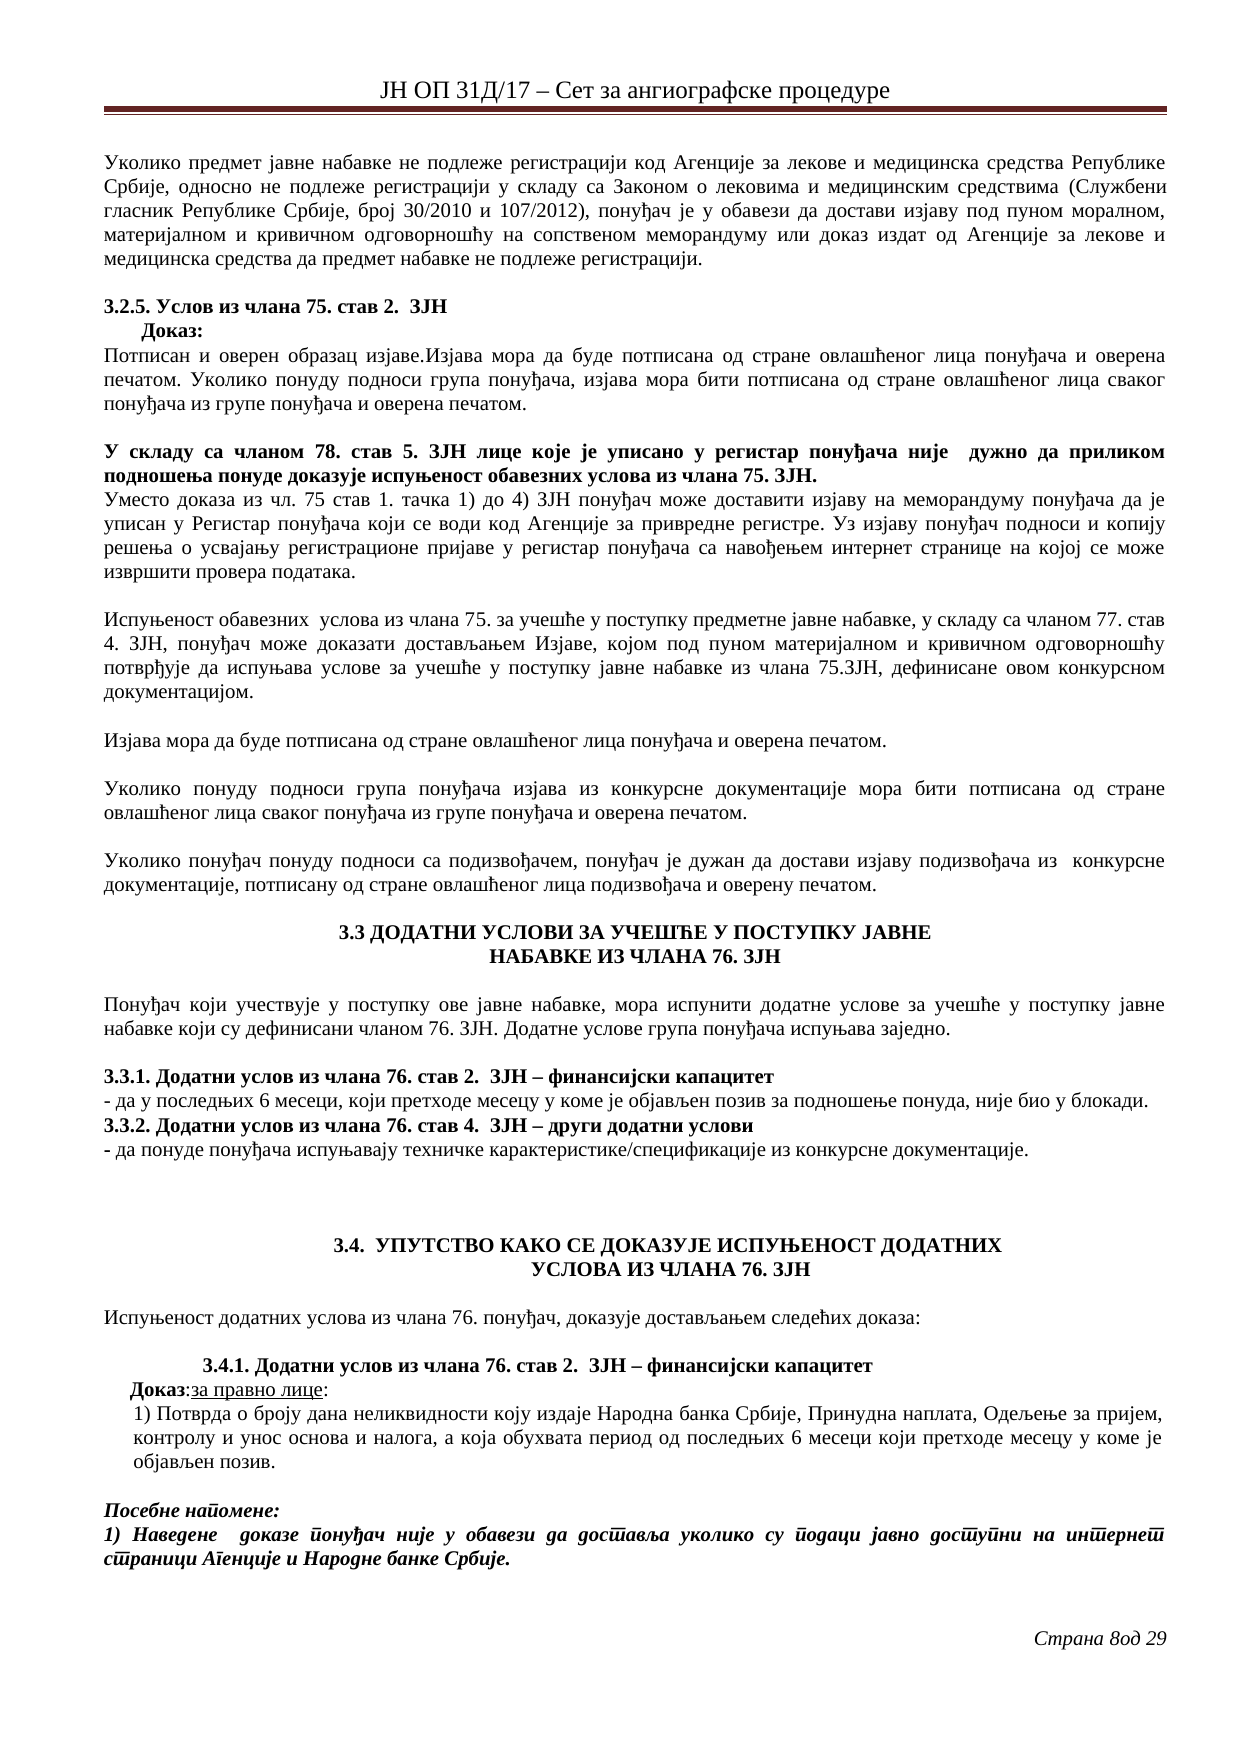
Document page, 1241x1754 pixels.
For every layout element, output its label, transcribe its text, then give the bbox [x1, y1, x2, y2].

text 1) Потврда о броју дана неликвидности коју издаје Народна банка Србије, Принудна наплата, Одељење за пријем, контролу и унос основа и налога, а која обухвата период од последњих 6 месеци који претходе месецу у коме је објављен позив. [133, 1401, 1164, 1473]
list Понуђач који учествује у поступку ове јавне набавке, мора испунити додатне услове за учешће у поступку јавне набавке који су дефинисани чланом 76. ЗЈН. Додатне услове група понуђача испуњава заједно. [103, 992, 1167, 1040]
text Изјава мора да буде потписана од стране овлашћеног лица понуђача и оверена печатом. [103, 727, 1167, 752]
list Доказ: [141, 318, 1167, 342]
text Потписан и оверен образац изјаве.Изјава мора да буде потписана од стране овлашћеног лица понуђача и оверена печатом. Уколико понуду подноси група понуђача, изјава мора бити потписана од стране овлашћеног лица сваког понуђача из групе понуђача и оверена печатом. [103, 342, 1167, 415]
text - да у последњих 6 месеци, који претходе месецу у коме је објављен позив за подношење понуда, није био у блокади. [103, 1088, 1167, 1112]
text УСЛОВА ИЗ ЧЛАНА 76. ЗЈН [169, 1257, 1167, 1281]
text Уместо доказа из чл. 75 став 1. тачка 1) до 4) ЗЈН понуђач може доставити изјаву на меморандуму понуђача да је уписан у Регистар понуђача који се води код Агенције за привредне регистре. Уз изјаву понуђач подноси и копију решења о усвајању регистрационе пријаве у регистар понуђача са навођењем интернет странице на којој се може извршити провера података. [103, 487, 1167, 583]
text У складу са чланом 78. став 5. ЗЈН лице које је уписано у регистар понуђача није дужно да приликом подношења понуде доказује испуњеност обавезних услова из члана 75. ЗЈН. [103, 439, 1167, 487]
text - да понуде понуђача испуњавају техничке карактеристике/спецификације из конкурсне документације. [103, 1137, 1167, 1161]
text 3.3 ДОДАТНИ УСЛОВИ ЗА УЧЕШЋЕ У ПОСТУПКУ ЈАВНЕ [103, 920, 1167, 944]
text Доказ:за правно лице: [103, 1377, 1167, 1401]
text Посебне напомене: [103, 1497, 1167, 1522]
text 1) Наведене доказе понуђач није у обавези да доставља уколико су подаци јавно доступни на интернет страници Агенције и Народне банке Србије. [103, 1522, 1167, 1570]
text 3.3.2. Додатни услов из члана 76. став 4. ЗЈН – други додатни услови [103, 1112, 1167, 1137]
text 3.4. УПУТСТВО КАКО СЕ ДОКАЗУЈЕ ИСПУЊЕНОСТ ДОДАТНИХ [169, 1233, 1167, 1257]
text Уколико понуђач понуду подноси са подизвођачем, понуђач је дужан да достави изјаву подизвођача из конкурсне документације, потписану од стране овлашћеног лица подизвођача и оверену печатом. [103, 848, 1167, 896]
text Испуњеност обавезних услова из члана 75. за учешће у поступку предметне јавне набавке, у складу са чланом 77. став 4. ЗЈН, понуђач може доказати достављањем Изјаве, којом под пуном материјалном и кривичном одговорношћу потврђује да испуњава услове за учешће у поступку јавне набавке из члана 75.ЗЈН, дефинисане овом конкурсном документацијом. [103, 607, 1167, 703]
text Уколико понуду подноси група понуђача изјава из конкурсне документације мора бити потписана од стране овлашћеног лица сваког понуђача из групе понуђача и оверена печатом. [103, 776, 1167, 824]
text 3.3.1. Додатни услов из члана 76. став 2. ЗЈН – финансијски капацитет [103, 1064, 1167, 1088]
text 3.4.1. Додатни услов из члана 76. став 2. ЗЈН – финансијски капацитет [103, 1353, 1167, 1377]
text Испуњеност додатних услова из члана 76. понуђач, доказује достављањем следећих доказа: [103, 1305, 1167, 1329]
text НАБАВКЕ ИЗ ЧЛАНА 76. ЗЈН [103, 944, 1167, 968]
text 3.2.5. Услов из члана 75. став 2. ЗЈН [103, 294, 1167, 318]
text Уколико предмет јавне набавке не подлеже регистрацији код Агенције за лекове и медицинска средства Републике Србије, односно не подлеже регистрацији у складу са Законом о лековима и медицинским средствима (Службени гласник Републике Србије, број 30/2010 и 107/2012), понуђач је у обавези да достави изјаву под пуном моралном, материјалном и кривичном одговорношћу на сопственом меморандуму или доказ издат од Агенције за лекове и медицинска средства да предмет набавке не подлеже регистрацији. [103, 150, 1167, 270]
